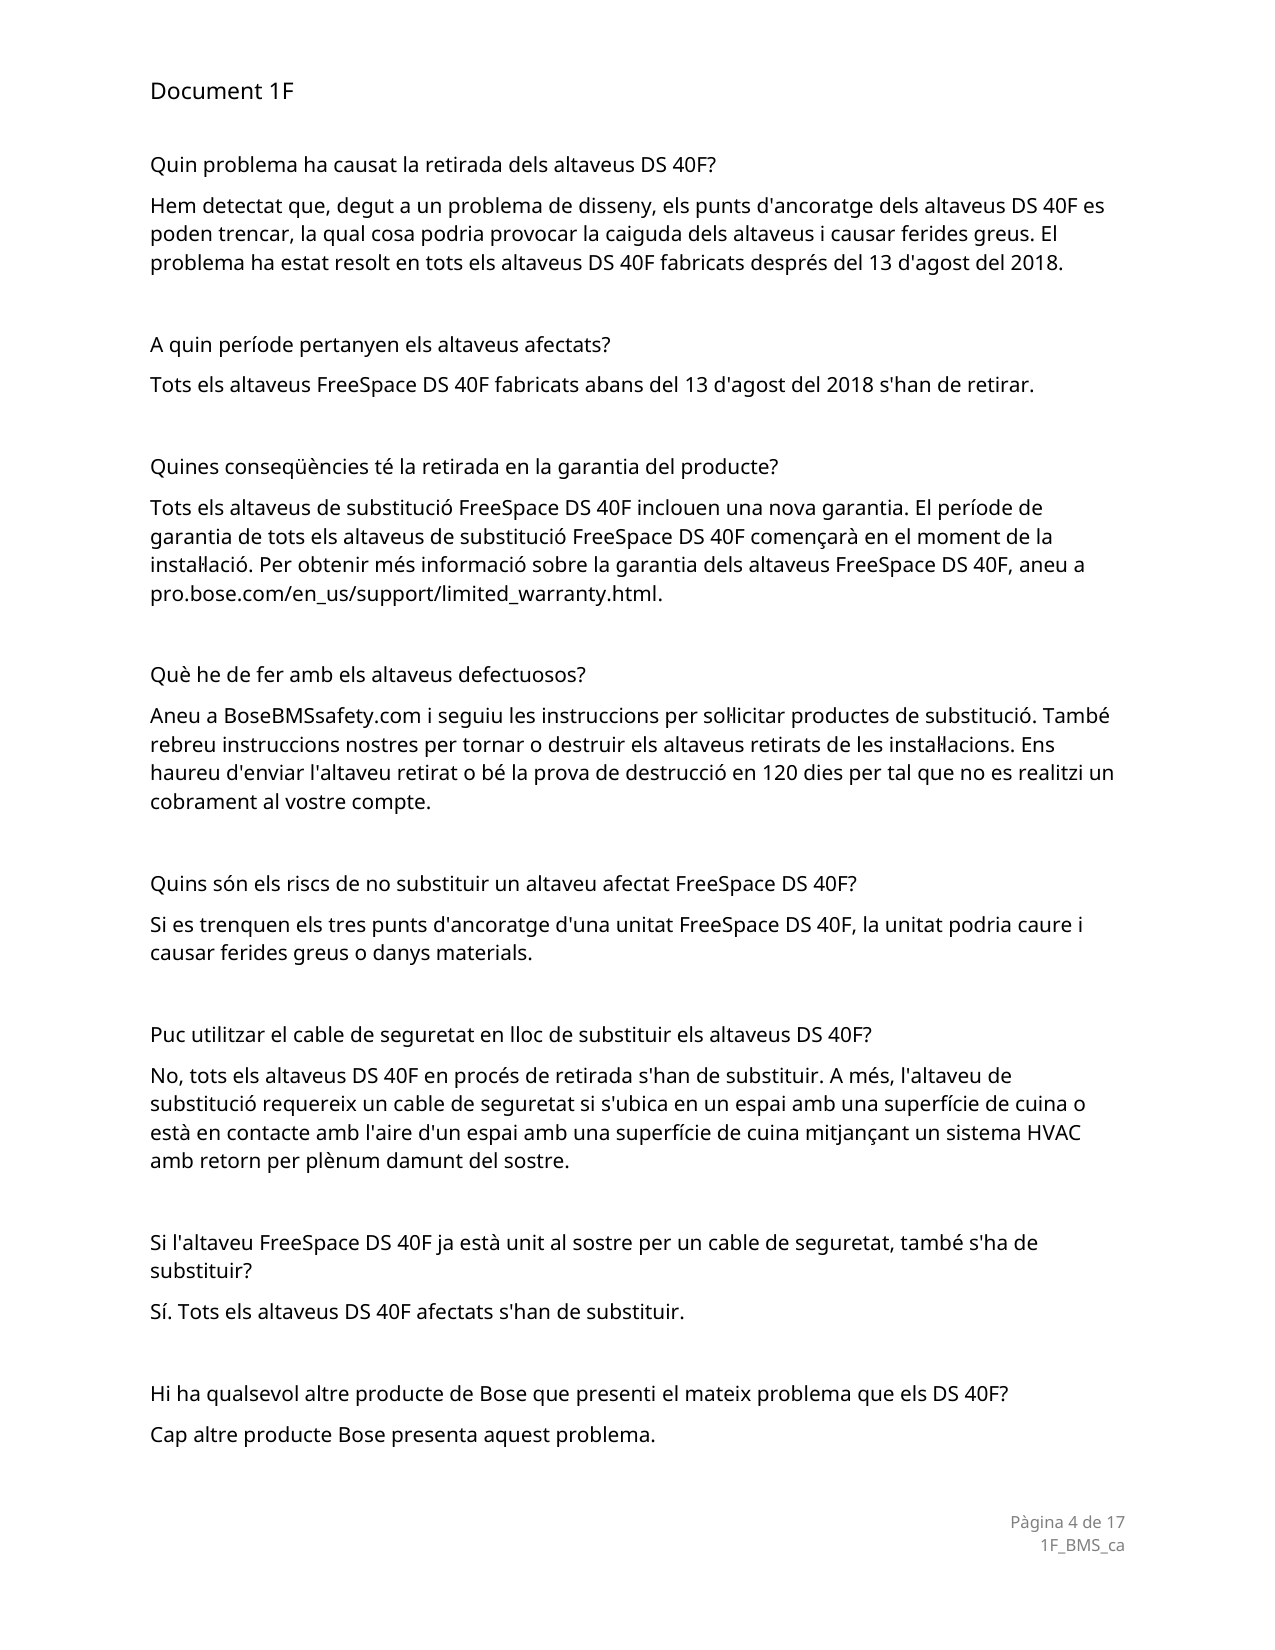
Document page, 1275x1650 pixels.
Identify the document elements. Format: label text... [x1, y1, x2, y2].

text Hi ha qualsevol altre producte de Bose que presenti el mateix problema que els DS 40F? [150, 1379, 1125, 1408]
text Aneu a BoseBMSsafety.com i seguiu les instruccions per sol·licitar productes de substitució. També rebreu instruccions nostres per tornar o destruir els altaveus retirats de les instal·lacions. Ens haureu d'enviar l'altaveu retirat o bé la prova de destrucció en 120 dies per tal que no es realitzi un cobrament al vostre compte. [150, 702, 1125, 815]
text Hem detectat que, degut a un problema de disseny, els punts d'ancoratge dels altaveus DS 40F es poden trencar, la qual cosa podria provocar la caiguda dels altaveus i causar ferides greus. El problema ha estat resolt en tots els altaveus DS 40F fabricats després del 13 d'agost del 2018. [150, 191, 1125, 276]
text No, tots els altaveus DS 40F en procés de retirada s'han de substituir. A més, l'altaveu de substitució requereix un cable de seguretat si s'ubica en un espai amb una superfície de cuina o està en contacte amb l'aire d'un espai amb una superfície de cuina mitjançant un sistema HVAC amb retorn per plènum damunt del sostre. [150, 1061, 1125, 1175]
text Si es trenquen els tres punts d'ancoratge d'una unitat FreeSpace DS 40F, la unitat podria caure i causar ferides greus o danys materials. [150, 910, 1125, 967]
text Cap altre producte Bose presenta aquest problema. [150, 1420, 1125, 1449]
text Tots els altaveus FreeSpace DS 40F fabricats abans del 13 d'agost del 2018 s'han de retirar. [150, 371, 1125, 399]
text A quin període pertanyen els altaveus afectats? [150, 330, 1125, 358]
text Tots els altaveus de substitució FreeSpace DS 40F inclouen una nova garantia. El període de garantia de tots els altaveus de substitució FreeSpace DS 40F començarà en el moment de la instal·lació. Per obtenir més informació sobre la garantia dels altaveus FreeSpace DS 40F, aneu a pro.bose.com/en_us/support/limited_warranty.html. [150, 493, 1125, 607]
text Què he de fer amb els altaveus defectuosos? [150, 661, 1125, 689]
text Puc utilitzar el cable de seguretat en lloc de substituir els altaveus DS 40F? [150, 1020, 1125, 1048]
text Quines conseqüències té la retirada en la garantia del producte? [150, 452, 1125, 481]
text Sí. Tots els altaveus DS 40F afectats s'han de substituir. [150, 1297, 1125, 1326]
text Quins són els riscs de no substituir un altaveu afectat FreeSpace DS 40F? [150, 869, 1125, 897]
text Si l'altaveu FreeSpace DS 40F ja està unit al sostre per un cable de seguretat, també s'ha de substituir? [150, 1228, 1125, 1285]
text Quin problema ha causat la retirada dels altaveus DS 40F? [150, 150, 1125, 178]
